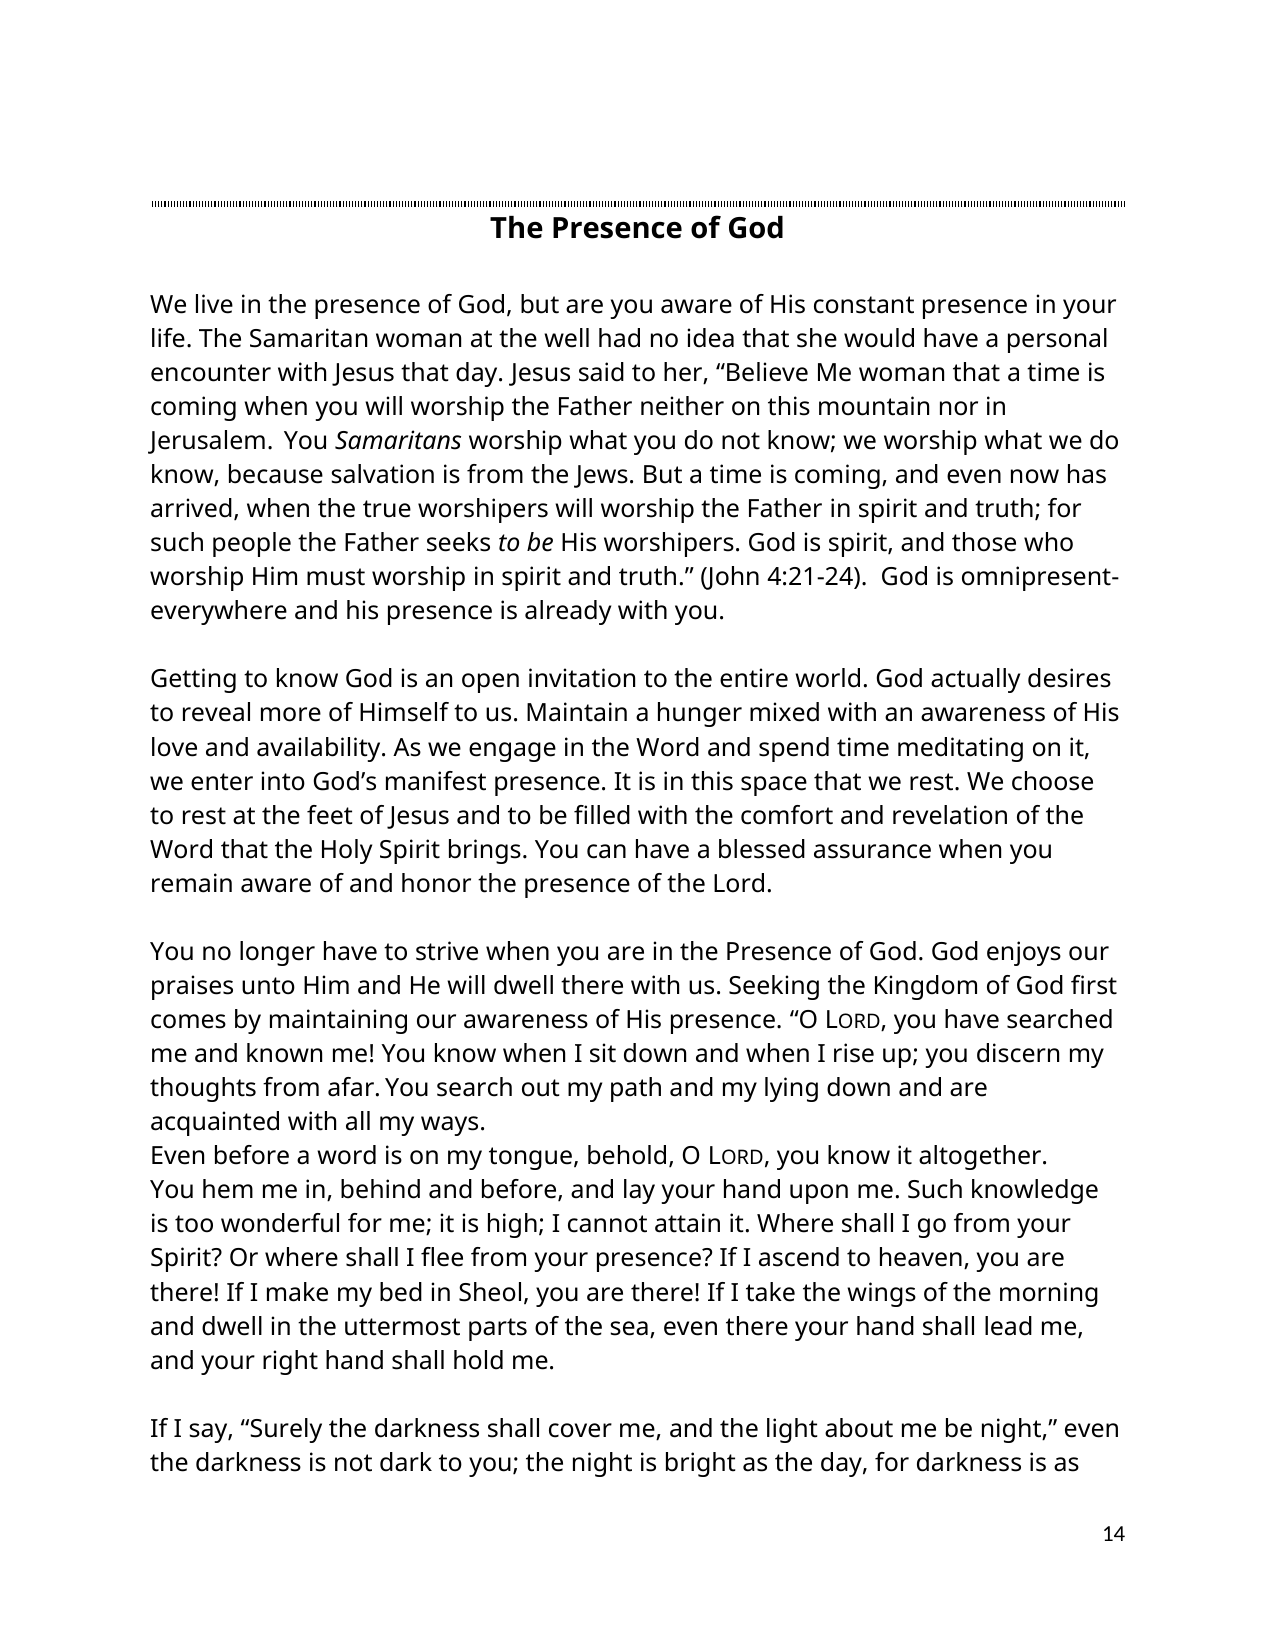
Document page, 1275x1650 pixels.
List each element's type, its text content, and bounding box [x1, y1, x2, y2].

text The Presence of God [150, 207, 1125, 247]
text You no longer have to strive when you are in the Presence of God. God enjoys our praises unto Him and He will dwell there with us. Seeking the Kingdom of God first comes by maintaining our awareness of His presence. “O Lord, you have searched me and known me! You know when I sit down and when I rise up; you discern my thoughts from afar. You search out my path and my lying down and are acquainted with all my ways. [150, 933, 1125, 1138]
text Getting to know God is an open invitation to the entire world. God actually desires to reveal more of Himself to us. Maintain a hunger mixed with an awareness of His love and availability. As we engage in the Word and spend time meditating on it, we enter into God’s manifest presence. It is in this space that we rest. We choose to rest at the feet of Jesus and to be filled with the comfort and revelation of the Word that the Holy Spirit brings. You can have a blessed assurance when you remain aware of and honor the presence of the Lord. [773, 661, 1125, 899]
text Even before a word is on my tongue, behold, O Lord, you know it altogether. You hem me in, behind and before, and lay your hand upon me. Such knowledge is too wonderful for me; it is high; I cannot attain it. Where shall I go from your Spirit? Or where shall I flee from your presence? If I ascend to heaven, you are there! If I make my bed in Sheol, you are there! If I take the wings of the morning and dwell in the uttermost parts of the sea, even there your hand shall lead me, and your right hand shall hold me. [150, 1138, 1125, 1376]
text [150, 1410, 1125, 1478]
text We live in the presence of God, but are you aware of His constant presence in your life. The Samaritan woman at the well had no idea that she would have a personal encounter with Jesus that day. Jesus said to her, “Believe Me woman that a time is coming when you will worship the Father neither on this mountain nor in Jerusalem. You Samaritans worship what you do not know; we worship what we do know, because salvation is from the Jews. But a time is coming, and even now has arrived, when the true worshipers will worship the Father in spirit and truth; for such people the Father seeks to be His worshipers. God is spirit, and those who worship Him must worship in spirit and truth.” (John 4:21-24). God is omnipresent-everywhere and his presence is already with you. [150, 286, 1125, 627]
